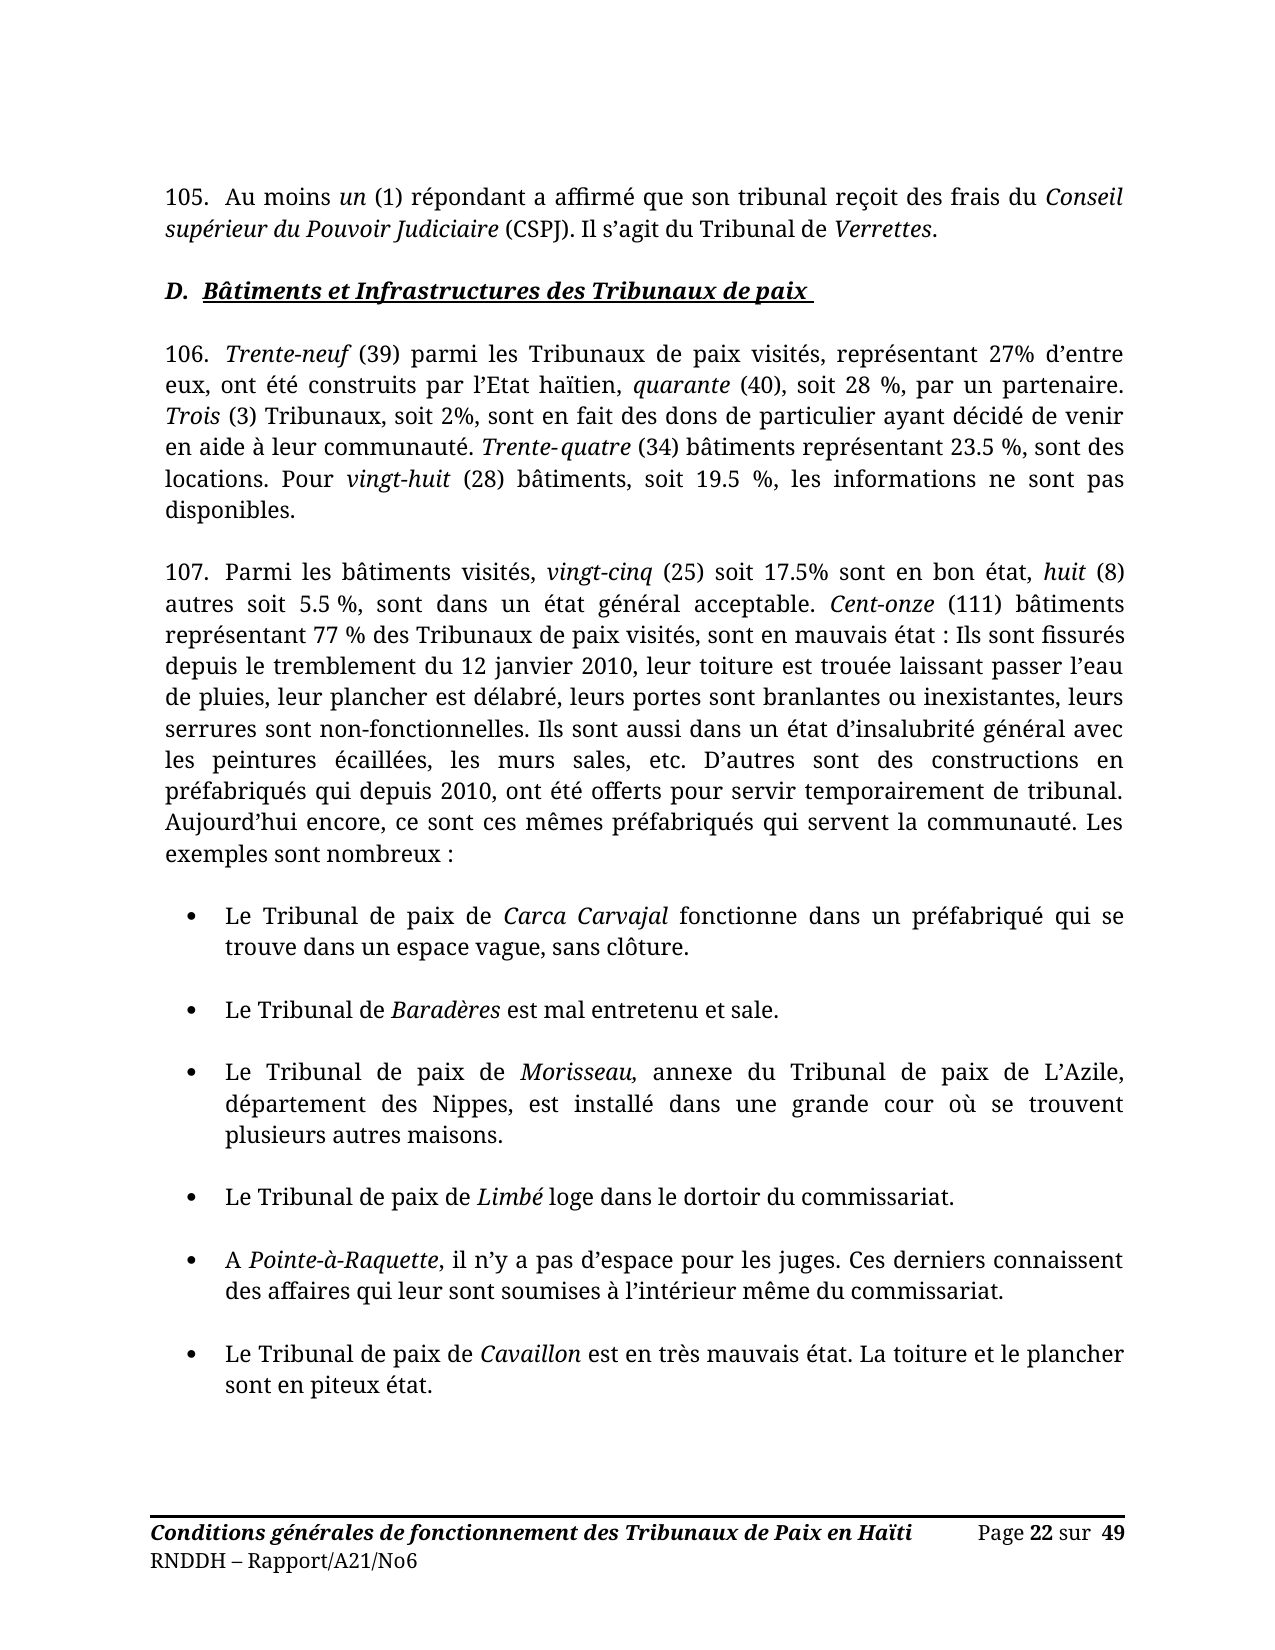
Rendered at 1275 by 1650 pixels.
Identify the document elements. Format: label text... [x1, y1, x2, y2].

list Au moins un (1) répondant a affirmé que son tribunal reçoit des frais du Conseil supérieur du Pouvoir Judiciaire (CSPJ). Il s’agit du Tribunal de Verrettes. [165, 181, 1125, 244]
list Le Tribunal de paix de Cavaillon est en très mauvais état. La toiture et le plancher sont en piteux état. [187, 1337, 1125, 1400]
list Le Tribunal de paix de Carca Carvajal fonctionne dans un préfabriqué qui se trouve dans un espace vague, sans clôture. [187, 900, 1125, 962]
list Le Tribunal de paix de Morisseau, annexe du Tribunal de paix de L’Azile, département des Nippes, est installé dans une grande cour où se trouvent plusieurs autres maisons. [187, 1056, 1125, 1150]
list Le Tribunal de paix de Limbé loge dans le dortoir du commissariat. [187, 1181, 1125, 1212]
list Trente-neuf (39) parmi les Tribunaux de paix visités, représentant 27% d’entre eux, ont été construits par l’Etat haïtien, quarante (40), soit 28 %, par un partenaire. Trois (3) Tribunaux, soit 2%, sont en fait des dons de particulier ayant décidé de venir en aide à leur communauté. Trente-quatre (34) bâtiments représentant 23.5 %, sont des locations. Pour vingt-huit (28) bâtiments, soit 19.5 %, les informations ne sont pas disponibles. [165, 337, 1125, 525]
list A Pointe-à-Raquette, il n’y a pas d’espace pour les juges. Ces derniers connaissent des affaires qui leur sont soumises à l’intérieur même du commissariat. [187, 1244, 1125, 1306]
list Bâtiments et Infrastructures des Tribunaux de paix [165, 275, 1125, 306]
list Le Tribunal de Baradères est mal entretenu et sale. [187, 994, 1125, 1025]
list Parmi les bâtiments visités, vingt-cinq (25) soit 17.5% sont en bon état, huit (8) autres soit 5.5 %, sont dans un état général acceptable. Cent-onze (111) bâtiments représentant 77 % des Tribunaux de paix visités, sont en mauvais état : Ils sont fissurés depuis le tremblement du 12 janvier 2010, leur toiture est trouée laissant passer l’eau de pluies, leur plancher est délabré, leurs portes sont branlantes ou inexistantes, leurs serrures sont non-fonctionnelles. Ils sont aussi dans un état d’insalubrité général avec les peintures écaillées, les murs sales, etc. D’autres sont des constructions en préfabriqués qui depuis 2010, ont été offerts pour servir temporairement de tribunal. Aujourd’hui encore, ce sont ces mêmes préfabriqués qui servent la communauté. Les exemples sont nombreux : [165, 556, 1125, 869]
